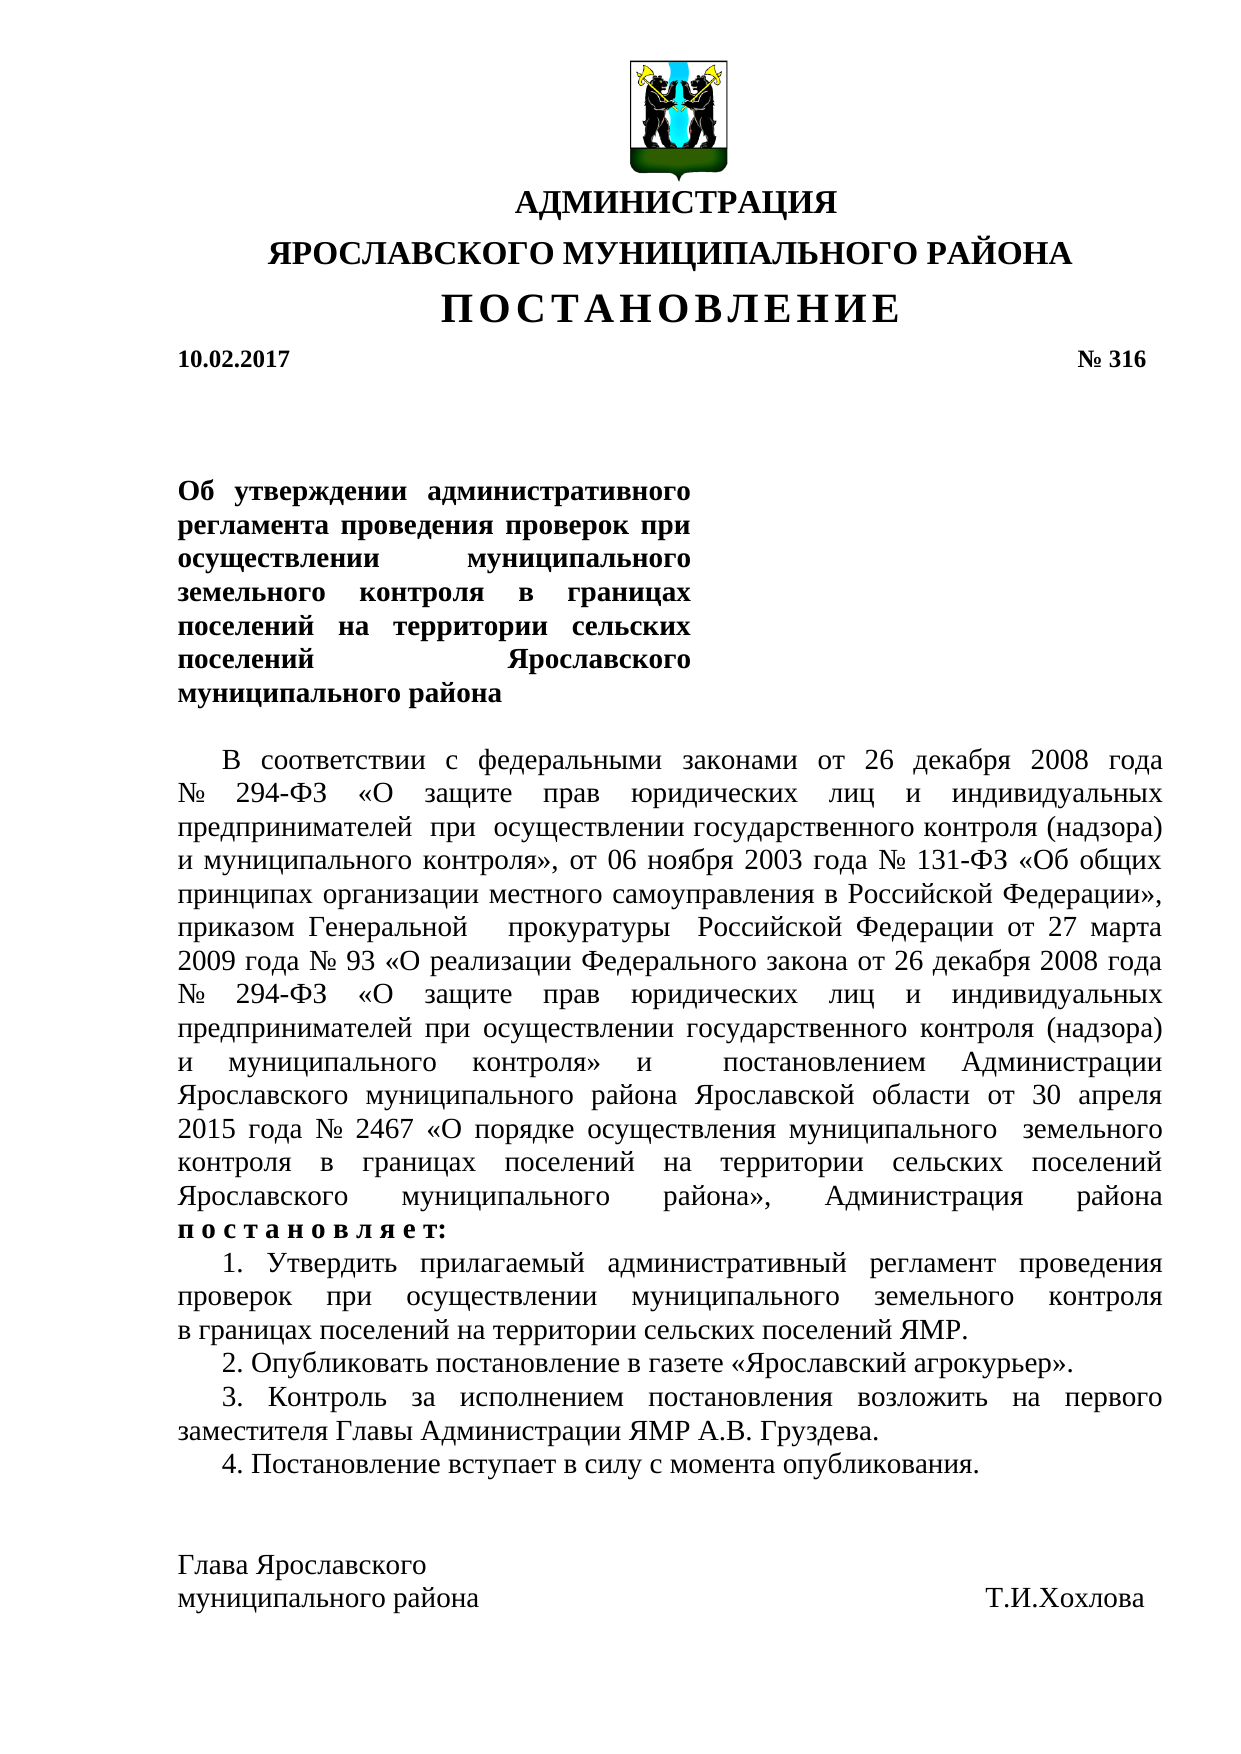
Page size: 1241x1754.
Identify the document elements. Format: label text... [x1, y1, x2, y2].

text 4. Постановление вступает в силу с момента опубликования. [177, 1446, 1163, 1480]
text АДМИНИСТРАЦИЯ [177, 59, 1163, 220]
picture [629, 60, 728, 182]
text 10.02.2017 № 316 [177, 344, 1163, 373]
text 1. Утвердить прилагаемый административный регламент проведения проверок при осуществлении муниципального земельного контроля в границах поселений на территории сельских поселений ЯМР. [177, 1245, 1163, 1346]
text В соответствии с федеральными законами от 26 декабря 2008 года № 294-ФЗ «О защите прав юридических лиц и индивидуальных предпринимателей при осуществлении государственного контроля (надзора) и муниципального контроля», от 06 ноября 2003 года № 131-ФЗ «Об общих принципах организации местного самоуправления в Российской Федерации», приказом Генеральной прокуратуры Российской Федерации от 27 марта 2009 года № 93 «О реализации Федерального закона от 26 декабря 2008 года № 294-ФЗ «О защите прав юридических лиц и индивидуальных предпринимателей при осуществлении государственного контроля (надзора) и муниципального контроля» и постановлением Администрации Ярославского муниципального района Ярославской области от 30 апреля 2015 года № 2467 «О порядке осуществления муниципального земельного контроля в границах поселений на территории сельских поселений Ярославского муниципального района», Администрация района п о с т а н о в л я е т: [177, 742, 1163, 1245]
text ЯРОСЛАВСКОГО МУНИЦИПАЛЬНОГО РАЙОНА [177, 233, 1163, 271]
text 2. Опубликовать постановление в газете «Ярославский агрокурьер». [177, 1346, 1163, 1379]
subtitle муниципального района Т.И.Хохлова [177, 1580, 1163, 1614]
text ПОСТАНОВЛЕНИЕ [177, 284, 1163, 332]
subtitle Глава Ярославского [177, 1547, 1163, 1580]
text Об утверждении административного регламента проведения проверок при осуществлении муниципального земельного контроля в границах поселений на территории сельских поселений Ярославского муниципального района [177, 473, 691, 708]
text 3. Контроль за исполнением постановления возложить на первого заместителя Главы Администрации ЯМР А.В. Груздева. [177, 1379, 1163, 1446]
